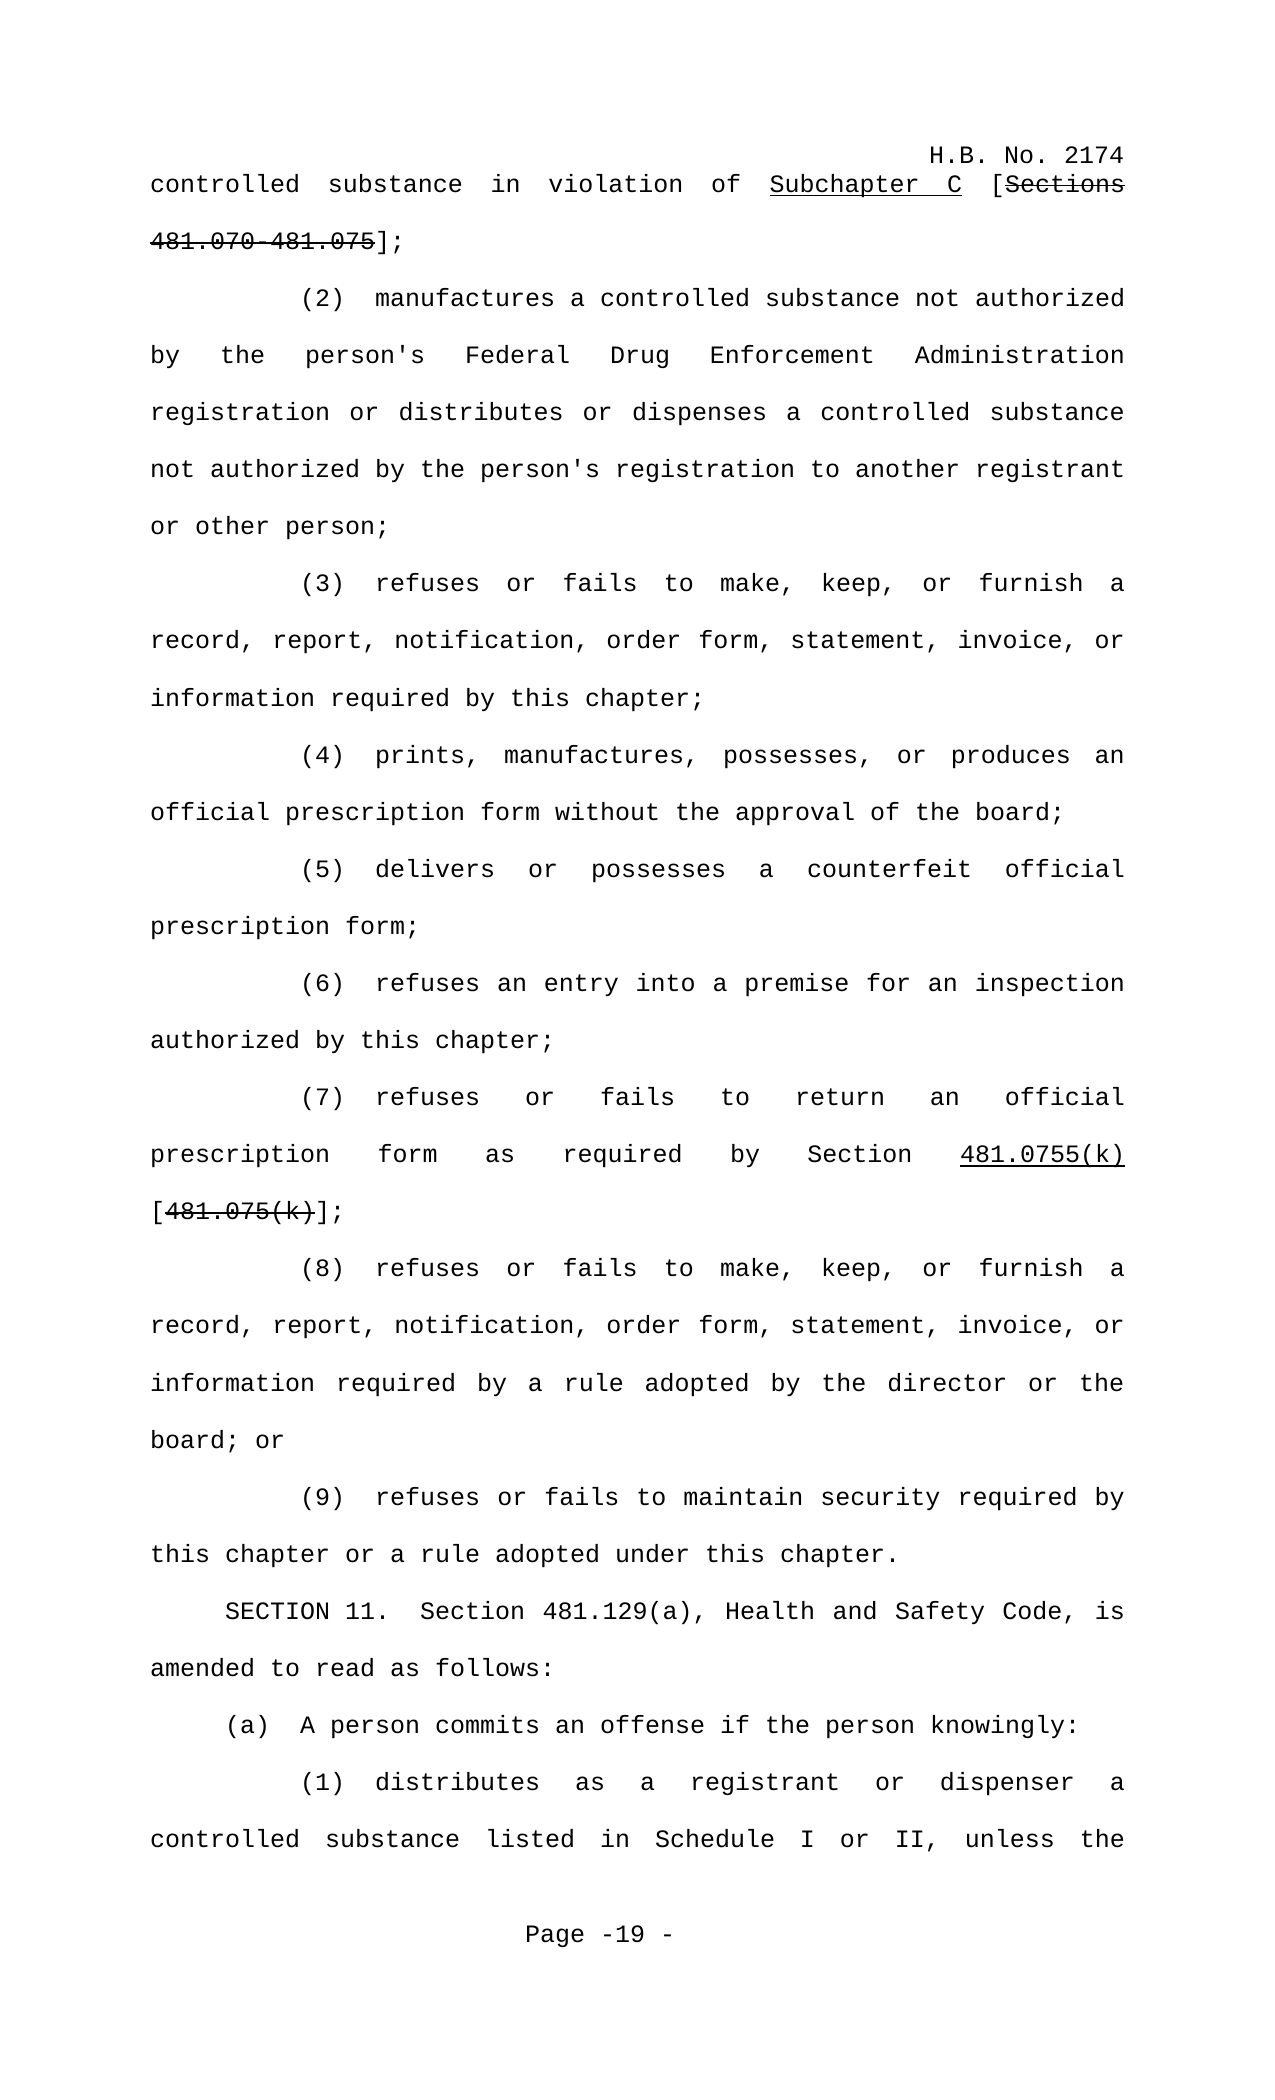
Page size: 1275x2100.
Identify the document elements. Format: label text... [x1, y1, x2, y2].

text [150, 1769, 1125, 1855]
text (8) refuses or fails to make, keep, or furnish a record, report, notification, order form, statement, invoice, or information required by a rule adopted by the director or the board; or [150, 1256, 1125, 1456]
text (7) refuses or fails to return an official prescription form as required by Section 481.0755(k) [481.075(k)]; [150, 1084, 1125, 1227]
text (4) prints, manufactures, possesses, or produces an official prescription form without the approval of the board; [150, 742, 1125, 828]
text (9) refuses or fails to maintain security required by this chapter or a rule adopted under this chapter. [150, 1484, 1125, 1570]
text (2) manufactures a controlled substance not authorized by the person's Federal Drug Enforcement Administration registration or distributes or dispenses a controlled substance not authorized by the person's registration to another registrant or other person; [150, 285, 1125, 542]
text (3) refuses or fails to make, keep, or furnish a record, report, notification, order form, statement, invoice, or information required by this chapter; [150, 571, 1125, 713]
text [150, 171, 1125, 257]
text SECTION 11. Section 481.129(a), Health and Safety Code, is amended to read as follows: [150, 1598, 1125, 1684]
text (a) A person commits an offense if the person knowingly: [150, 1712, 1125, 1741]
text (5) delivers or possesses a counterfeit official prescription form; [150, 856, 1125, 942]
text (6) refuses an entry into a premise for an inspection authorized by this chapter; [150, 970, 1125, 1056]
